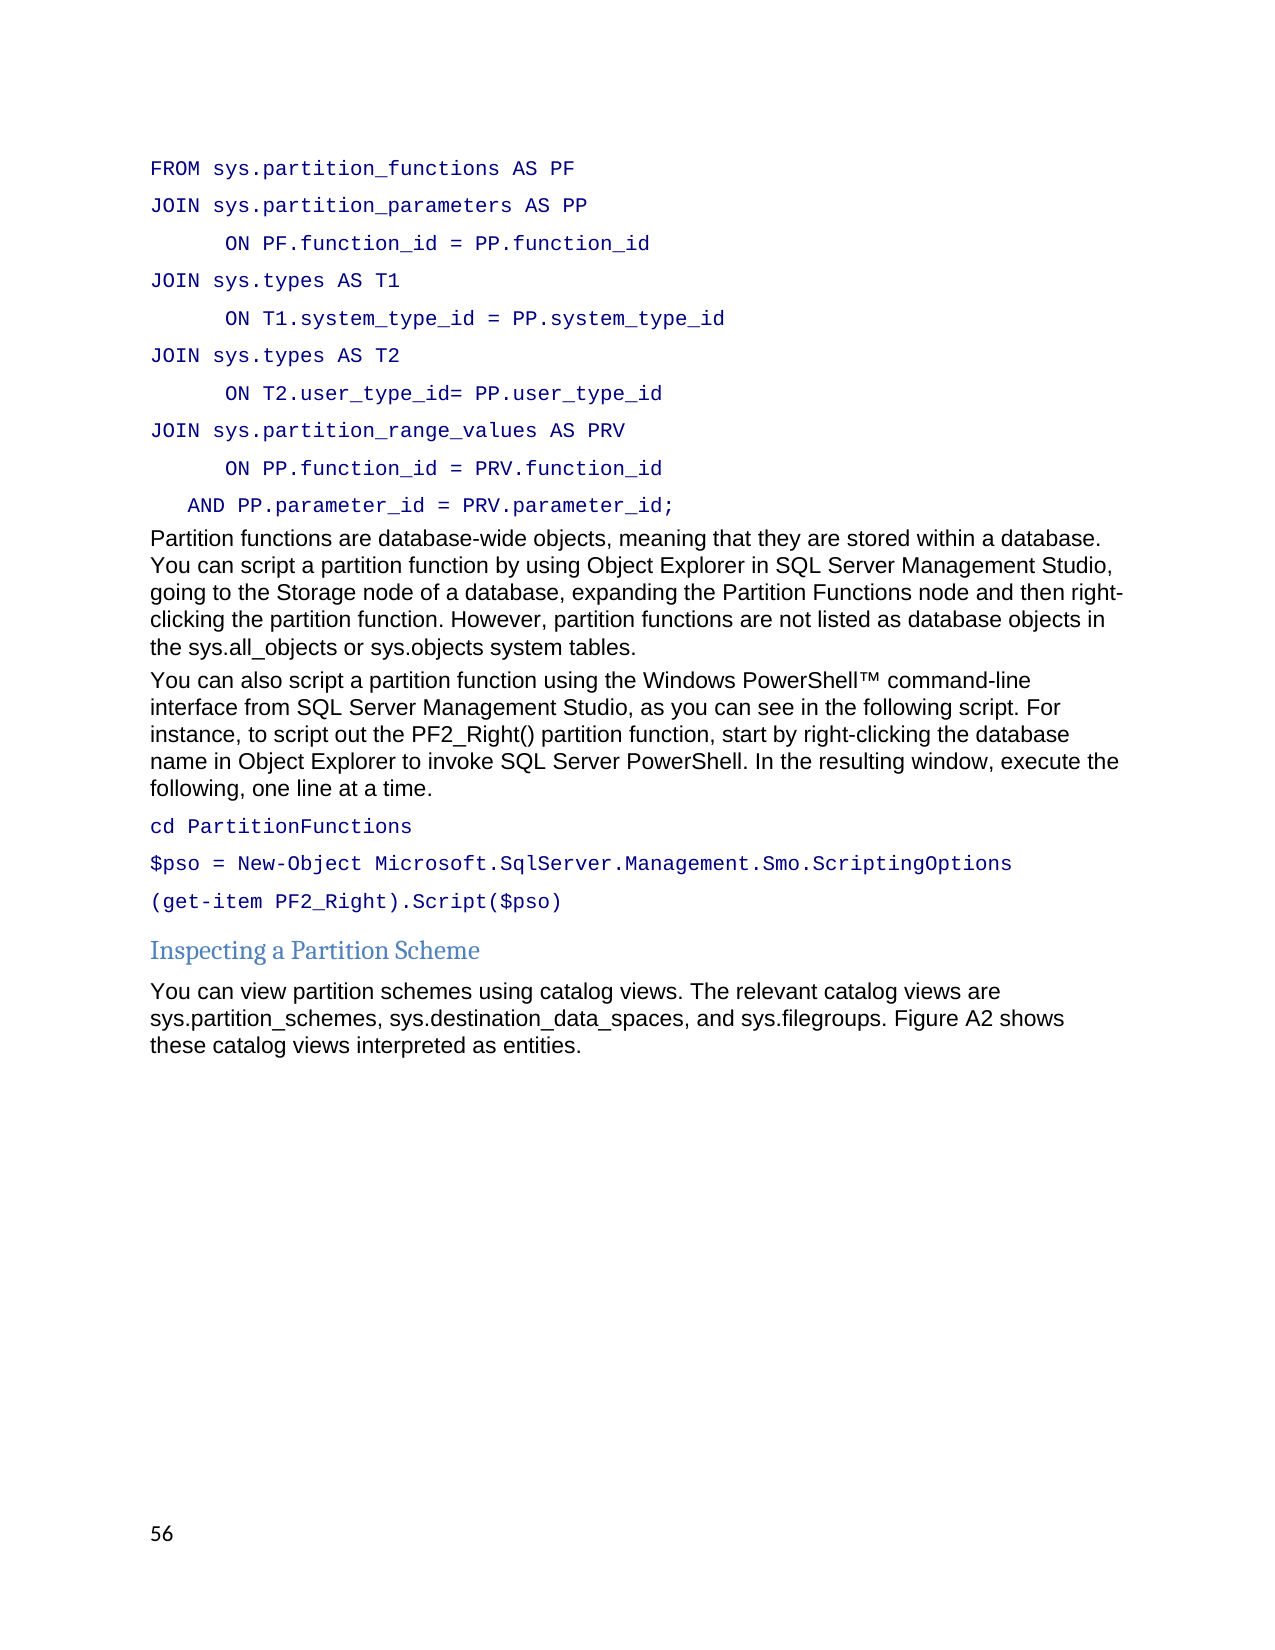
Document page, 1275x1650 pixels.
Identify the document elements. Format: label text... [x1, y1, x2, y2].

text ON T2.user_type_id= PP.user_type_id [150, 375, 1125, 406]
text ON PP.function_id = PRV.function_id [150, 450, 1125, 481]
text JOIN sys.partition_parameters AS PP [150, 187, 1125, 219]
text cd PartitionFunctions [150, 808, 1125, 839]
text Partition functions are database-wide objects, meaning that they are stored within a database. You can script a partition function by using Object Explorer in SQL Server Management Studio, going to the Storage node of a database, expanding the Partition Functions node and then right-clicking the partition function. However, partition functions are not listed as database objects in the sys.all_objects or sys.objects system tables. [150, 525, 1125, 660]
text ON T1.system_type_id = PP.system_type_id [150, 300, 1125, 331]
text $pso = New-Object Microsoft.SqlServer.Management.Smo.ScriptingOptions [150, 846, 1125, 877]
text JOIN sys.types AS T1 [150, 262, 1125, 294]
text JOIN sys.partition_range_values AS PRV [150, 412, 1125, 444]
text JOIN sys.types AS T2 [150, 337, 1125, 369]
text You can view partition schemes using catalog views. The relevant catalog views are sys.partition_schemes, sys.destination_data_spaces, and sys.filegroups. Figure A2 shows these catalog views interpreted as entities. [150, 977, 1125, 1059]
text ON PF.function_id = PP.function_id [150, 225, 1125, 256]
text FROM sys.partition_functions AS PF [150, 150, 1125, 181]
subtitle Inspecting a Partition Scheme [150, 935, 1125, 967]
text (get-item PF2_Right).Script($pso) [150, 883, 1125, 914]
text You can also script a partition function using the Windows PowerShell™ command-line interface from SQL Server Management Studio, as you can see in the following script. For instance, to script out the PF2_Right() partition function, start by right-clicking the database name in Object Explorer to invoke SQL Server PowerShell. In the resulting window, execute the following, one line at a time. [150, 667, 1125, 802]
text AND PP.parameter_id = PRV.parameter_id; [150, 487, 1125, 519]
